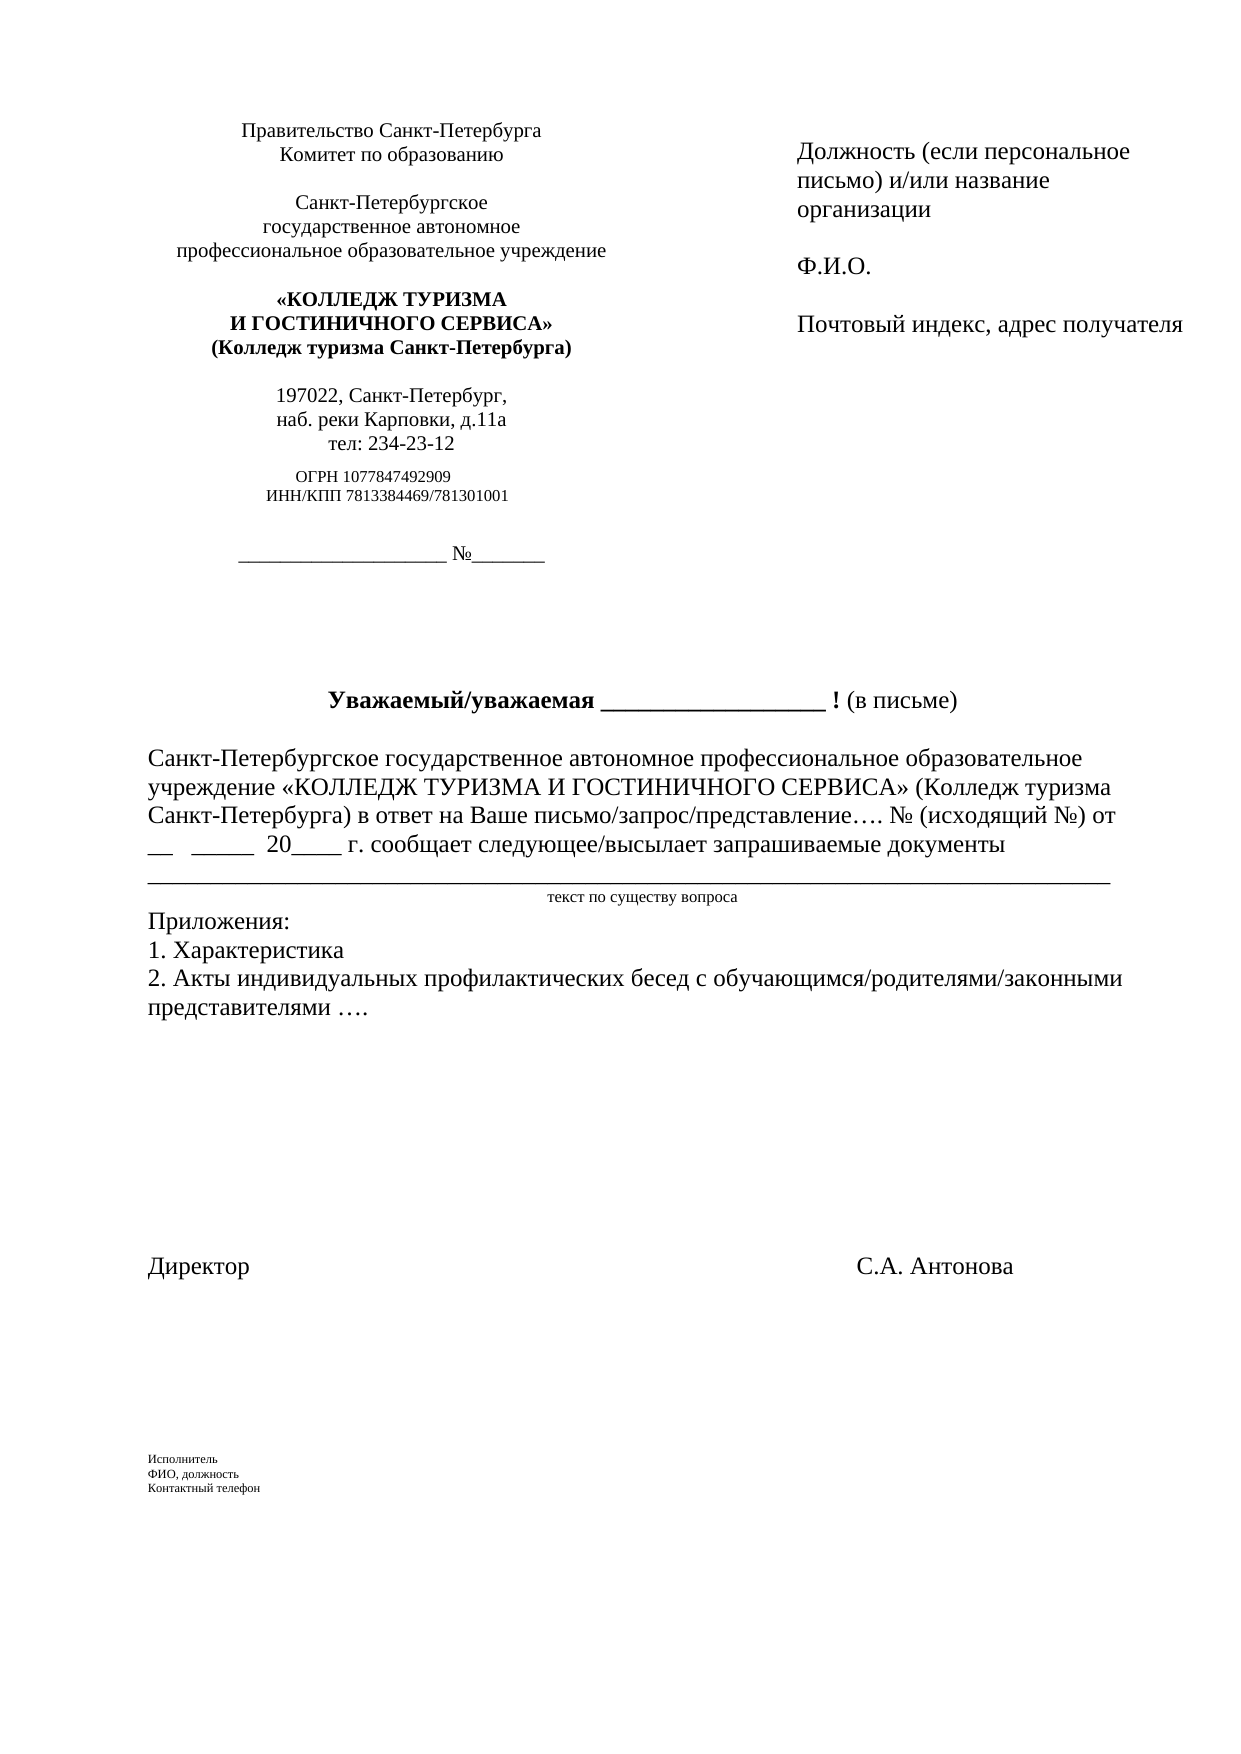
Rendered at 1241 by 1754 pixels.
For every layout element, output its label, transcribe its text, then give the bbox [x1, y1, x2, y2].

text «КОЛЛЕДЖ ТУРИЗМА И ГОСТИНИЧНОГО СЕРВИСА» [148, 287, 635, 335]
text 1. Характеристика [148, 935, 1137, 963]
text Приложения: [148, 906, 1137, 935]
text Исполнитель [148, 1452, 1137, 1467]
text ФИО, должность [148, 1467, 1137, 1481]
text Санкт-Петербургское государственное автономное профессиональное образовательное учреждение «КОЛЛЕДЖ ТУРИЗМА И ГОСТИНИЧНОГО СЕРВИСА» (Колледж туризма Санкт-Петербурга) в ответ на Ваше письмо/запрос/представление…. № (исходящий №) от __ _____ 20____ г. сообщает следующее/высылает запрашиваемые документы _____________________________________________________________________________ [148, 743, 1137, 887]
text ИНН/КПП 7813384469/781301001 [266, 486, 1137, 505]
text Директор С.А. Антонова [148, 1251, 1137, 1280]
text Правительство Санкт-Петербурга [148, 118, 635, 142]
text 2. Акты индивидуальных профилактических бесед с обучающимся/родителями/законными представителями …. [148, 963, 1137, 1021]
text Комитет по образованию [148, 142, 635, 166]
text государственное автономное [148, 214, 635, 238]
text профессиональное образовательное учреждение [148, 238, 635, 262]
text Контактный телефон [148, 1481, 1137, 1495]
text Санкт-Петербургское [148, 190, 635, 214]
text 197022, Санкт-Петербург, [148, 383, 635, 407]
text (Колледж туризма Санкт-Петербурга) [148, 335, 635, 359]
text наб. реки Карповки, д.11а [148, 407, 635, 431]
text ОГРН 1077847492909 [266, 467, 1137, 486]
text Уважаемый/уважаемая __________________ ! (в письме) [148, 686, 1137, 714]
text ____________________ №_______ [148, 541, 635, 565]
text тел: 234-23-12 [148, 431, 635, 455]
text текст по существу вопроса [148, 887, 1137, 906]
